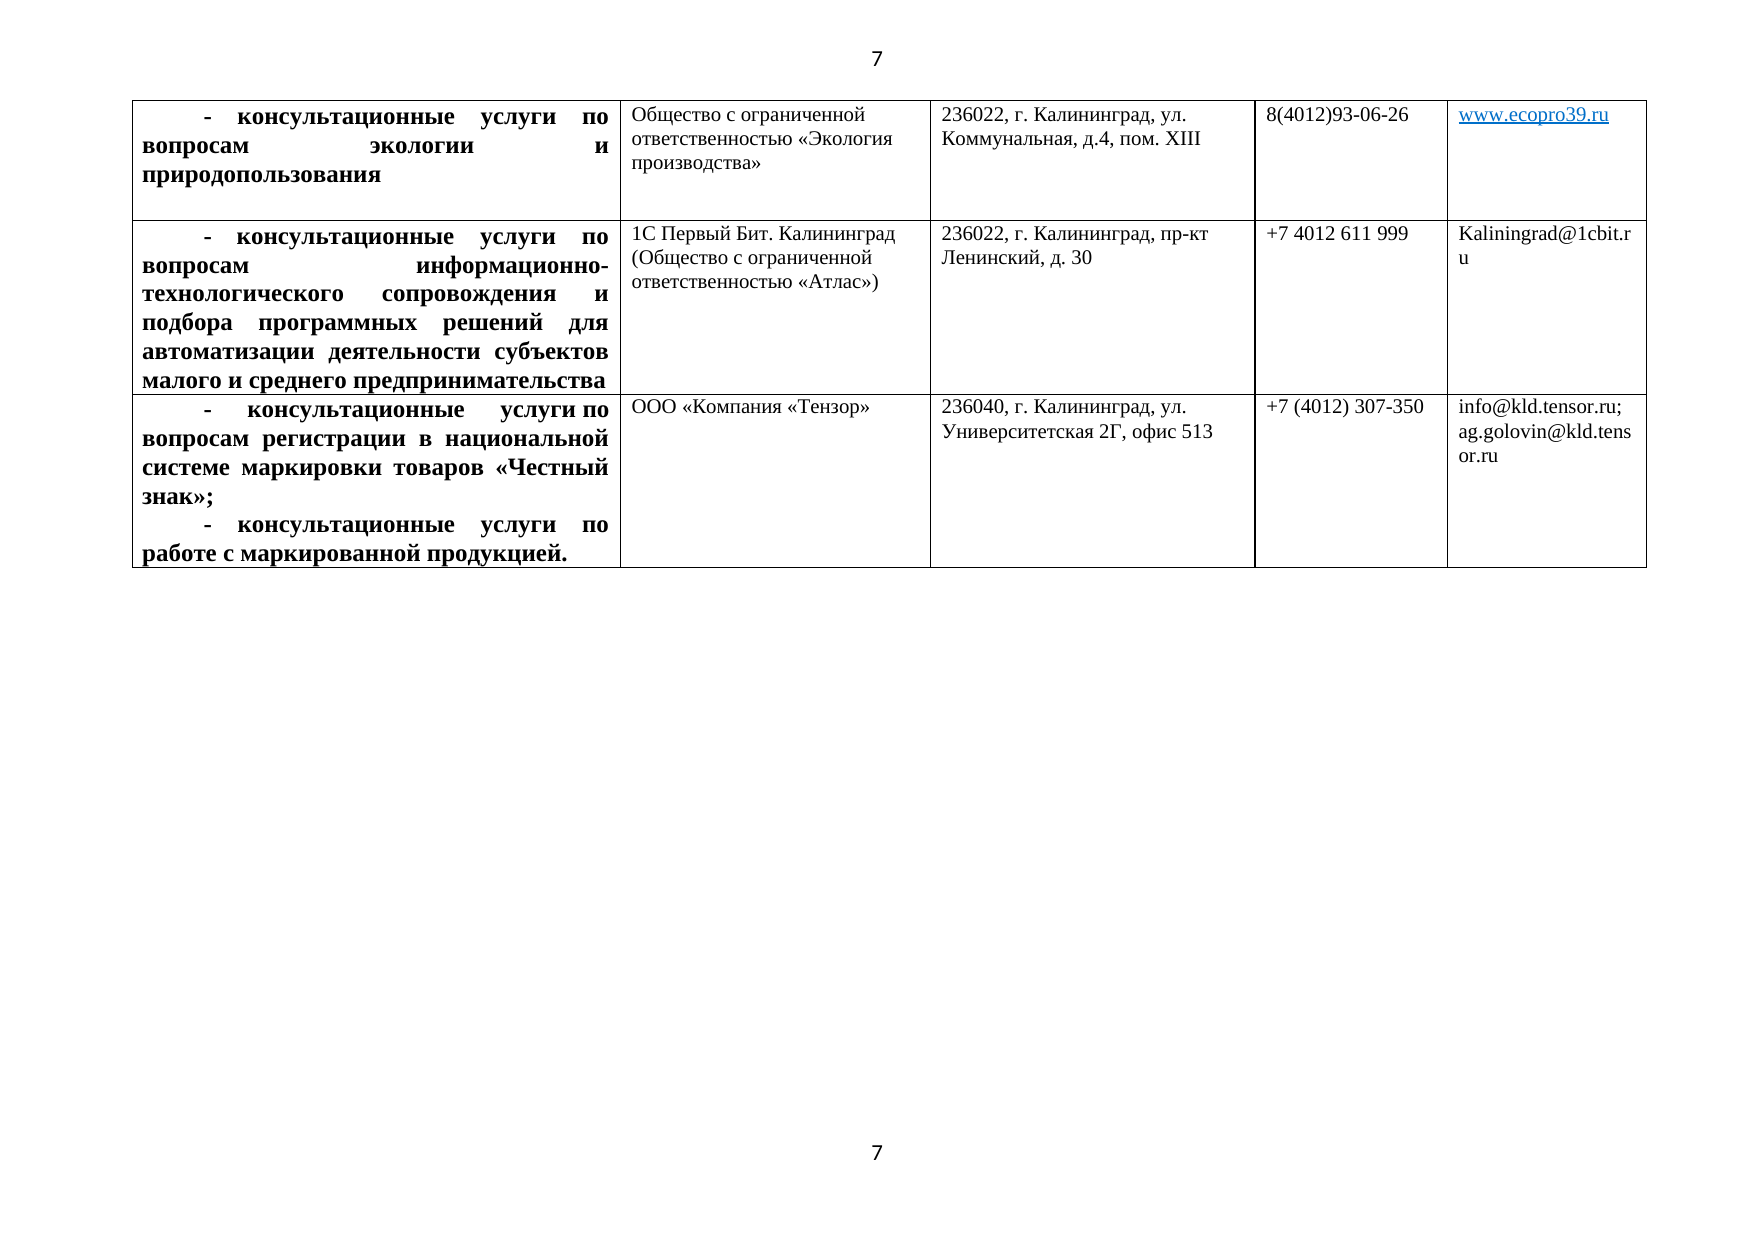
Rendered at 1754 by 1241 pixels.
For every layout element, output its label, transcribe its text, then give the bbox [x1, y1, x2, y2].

table_cell 8(4012)93-06-26 [1256, 101, 1447, 220]
table_cell www.ecopro39.ru [1448, 101, 1646, 220]
table_cell 236040, г. Калининград, ул. Университетская 2Г, офис 513 [931, 395, 1254, 567]
table_cell 236022, г. Калининград, пр-кт Ленинский, д. 30 [931, 221, 1254, 393]
table_cell +7 (4012) 307-350 [1256, 395, 1447, 567]
table_cell ООО «Компания «Тензор» [621, 395, 930, 567]
table_cell Общество с ограниченной ответственностью «Экология производства» [621, 101, 930, 220]
table_cell - консультационные услуги по вопросам регистрации в национальной системе маркировки товаров «Честный знак»; - консультационные услуги по работе с маркированной продукцией. [133, 395, 620, 567]
table_cell - консультационные услуги по вопросам информационно-технологического сопровождения и подбора программных решений для автоматизации деятельности субъектов малого и среднего предпринимательства [133, 221, 620, 393]
table_cell 236022, г. Калининград, ул. Коммунальная, д.4, пом. XIII [931, 101, 1254, 220]
table_cell 1С Первый Бит. Калининград (Общество с ограниченной ответственностью «Атлас») [621, 221, 930, 393]
table_cell info@kld.tensor.ru; ag.golovin@kld.tensor.ru [1448, 395, 1646, 567]
table_cell Kaliningrad@1cbit.ru [1448, 221, 1646, 393]
table_cell - консультационные услуги по вопросам экологии и природопользования [133, 101, 620, 220]
table_cell +7 4012 611 999 [1256, 221, 1447, 393]
